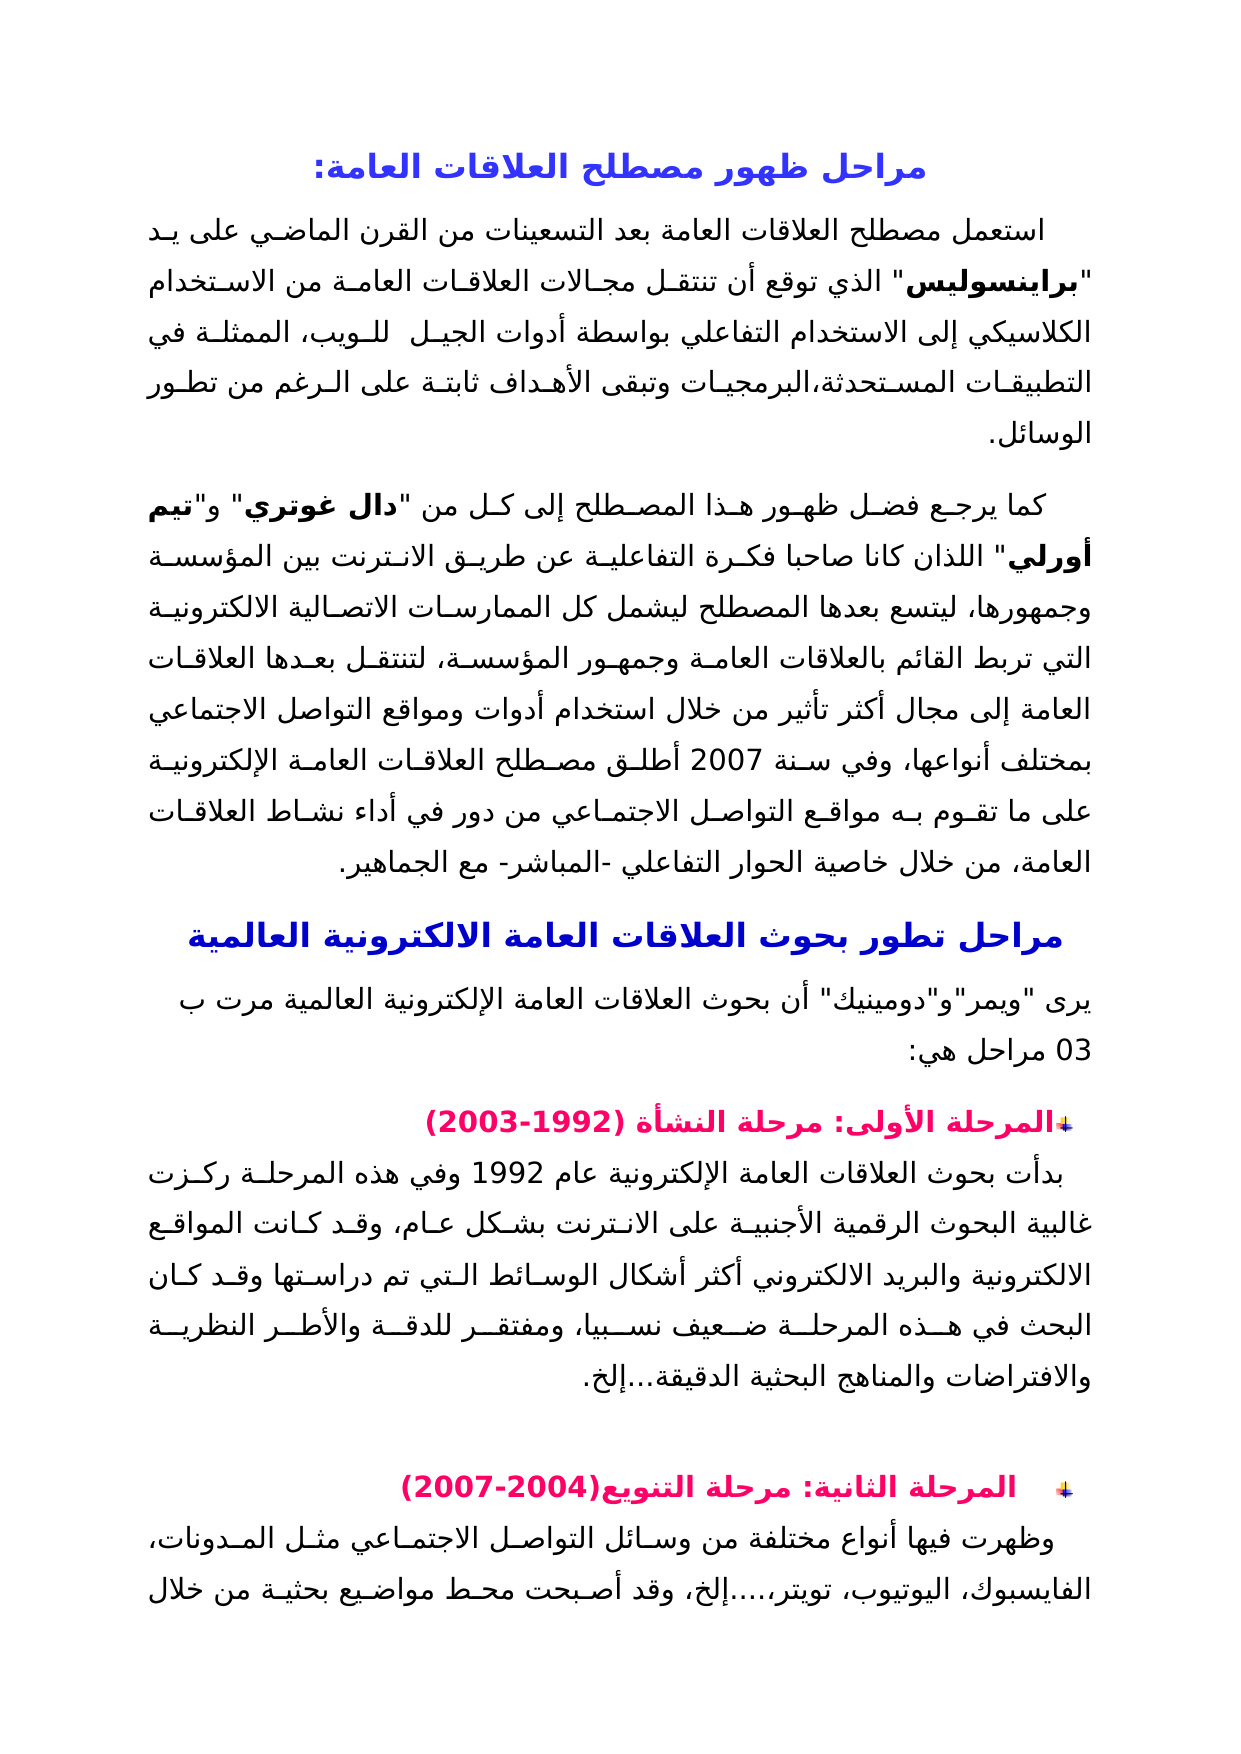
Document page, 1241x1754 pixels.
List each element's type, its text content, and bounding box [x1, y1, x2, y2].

picture [1056, 1480, 1073, 1498]
list بدأت بحوث العلاقات العامة الإلكترونية عام 1992 وفي هذه المرحلة ركزت غالبية البحوث الرقمية الأجنبية على الانترنت بشكل عام، وقد كانت المواقع الالكترونية والبريد الالكتروني أكثر أشكال الوسائط التي تم دراستها وقد كان البحث في هذه المرحلة ضعيف نسبيا، ومفتقر للدقة والأطر النظرية والافتراضات والمناهج البحثية الدقيقة...إلخ. [148, 1156, 1093, 1394]
text مراحل تطور بحوث العلاقات العامة الالكترونية العالمية [148, 917, 1093, 956]
text استعمل مصطلح العلاقات العامة بعد التسعينات من القرن الماضي على يد "براينسوليس" الذي توقع أن تنتقل مجالات العلاقات العامة من الاستخدام الكلاسيكي إلى الاستخدام التفاعلي بواسطة أدوات الجيل للويب، الممثلة في التطبيقات المستحدثة،البرمجيات وتبقى الأهداف ثابتة على الرغم من تطور الوسائل. [148, 213, 1093, 451]
text كما يرجع فضل ظهور هذا المصطلح إلى كل من "دال غوتري" و"تيم أورلي" اللذان كانا صاحبا فكرة التفاعلية عن طريق الانترنت بين المؤسسة وجمهورها، ليتسع بعدها المصطلح ليشمل كل الممارسات الاتصالية الالكترونية التي تربط القائم بالعلاقات العامة وجمهور المؤسسة، لتنتقل بعدها العلاقات العامة إلى مجال أكثر تأثير من خلال استخدام أدوات ومواقع التواصل الاجتماعي بمختلف أنواعها، وفي سنة 2007 أطلق مصطلح العلاقات العامة الإلكترونية على ما تقوم به مواقع التواصل الاجتماعي من دور في أداء نشاط العلاقات العامة، من خلال خاصية الحوار التفاعلي -المباشر- مع الجماهير. [148, 488, 1093, 879]
picture [1056, 1115, 1073, 1132]
list المرحلة الأولى: مرحلة النشأة (1992-2003) [148, 1105, 1055, 1139]
text يرى "ويمر"و"دومينيك" أن بحوث العلاقات العامة الإلكترونية العالمية مرت ب03 مراحل هي: [148, 982, 1093, 1067]
text مراحل ظهور مصطلح العلاقات العامة: [148, 148, 1093, 186]
list المرحلة الثانية: مرحلة التنويع(2004-2007) [148, 1470, 1055, 1504]
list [148, 1521, 1093, 1606]
